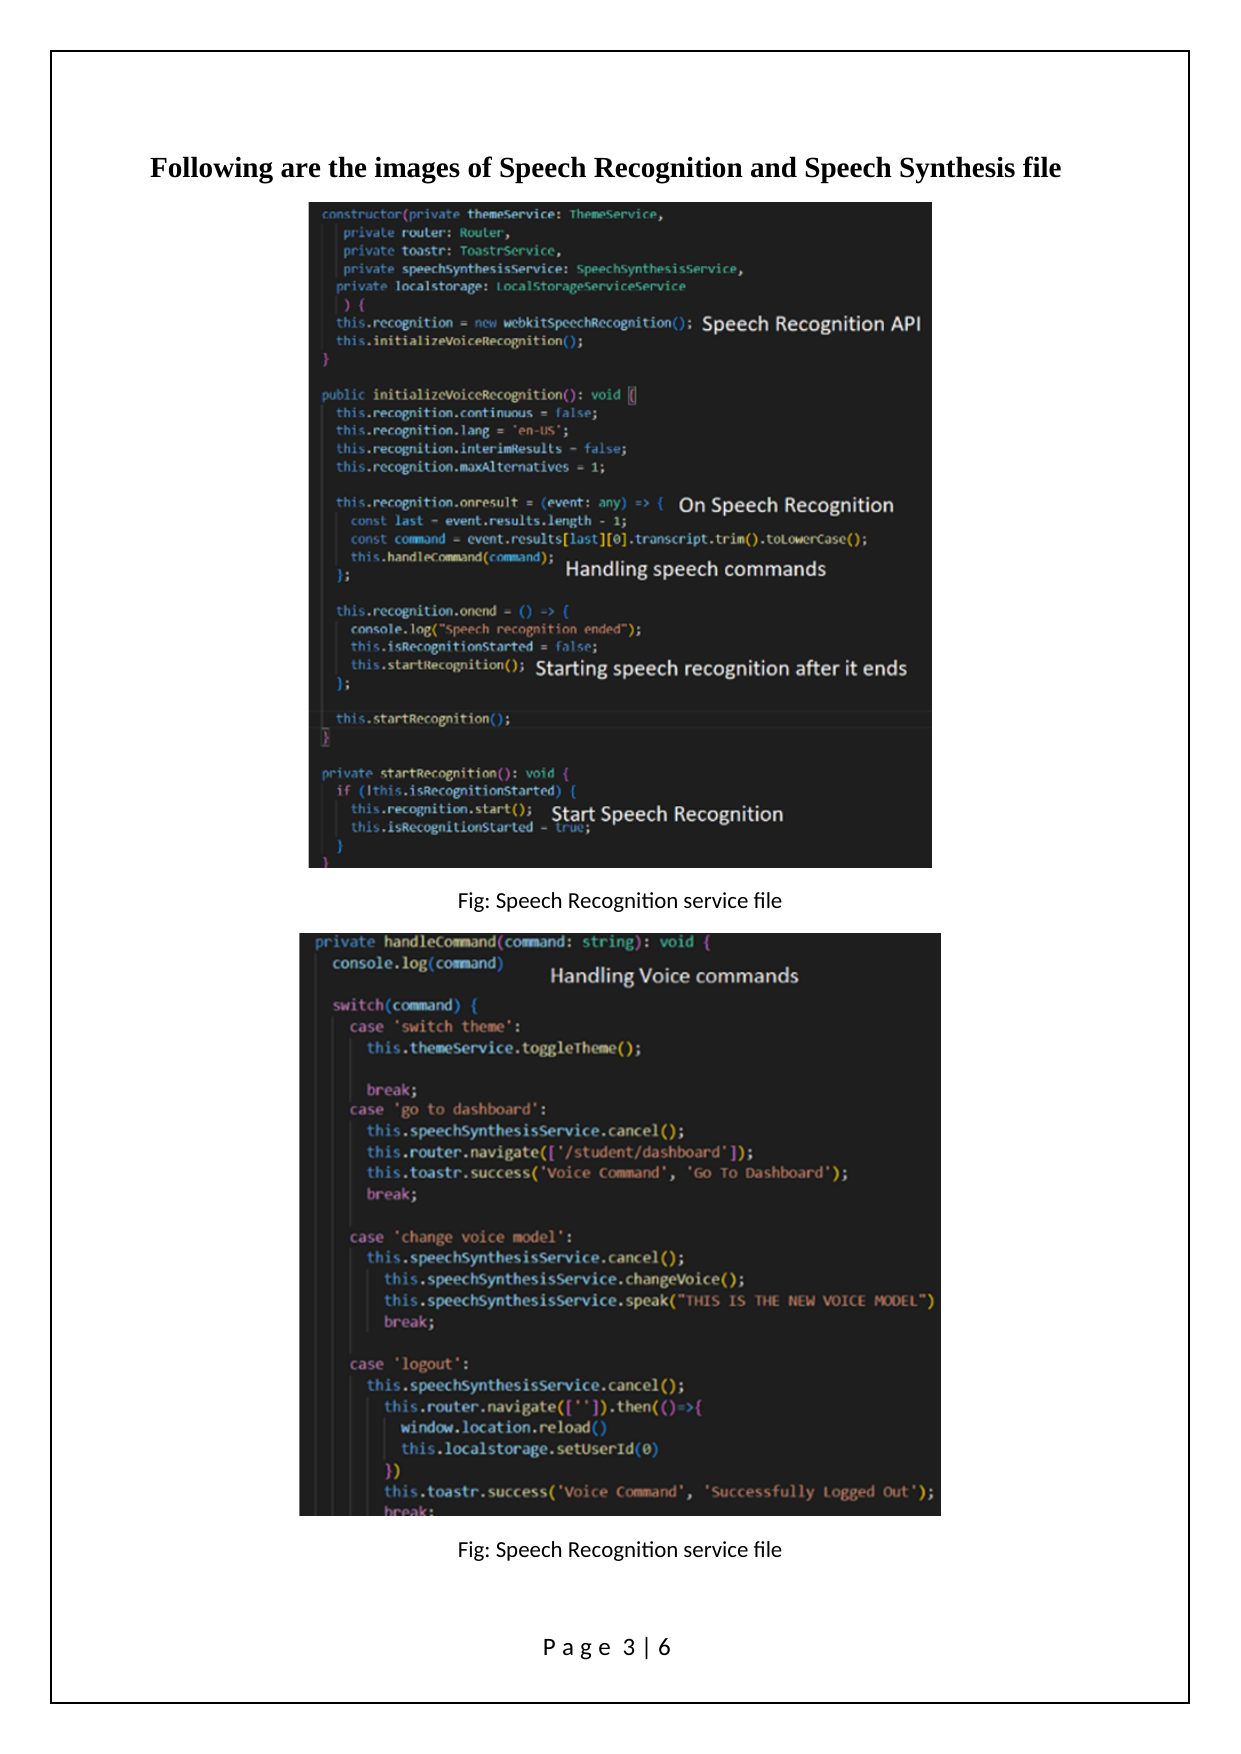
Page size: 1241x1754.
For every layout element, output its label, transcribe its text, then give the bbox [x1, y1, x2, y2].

picture [299, 933, 941, 1516]
picture [308, 202, 932, 868]
text Following are the images of Speech Recognition and Speech Synthesis file [150, 150, 1090, 183]
text Fig: Speech Recognition service file [150, 886, 1090, 914]
text Fig: Speech Recognition service file [150, 1535, 1090, 1563]
